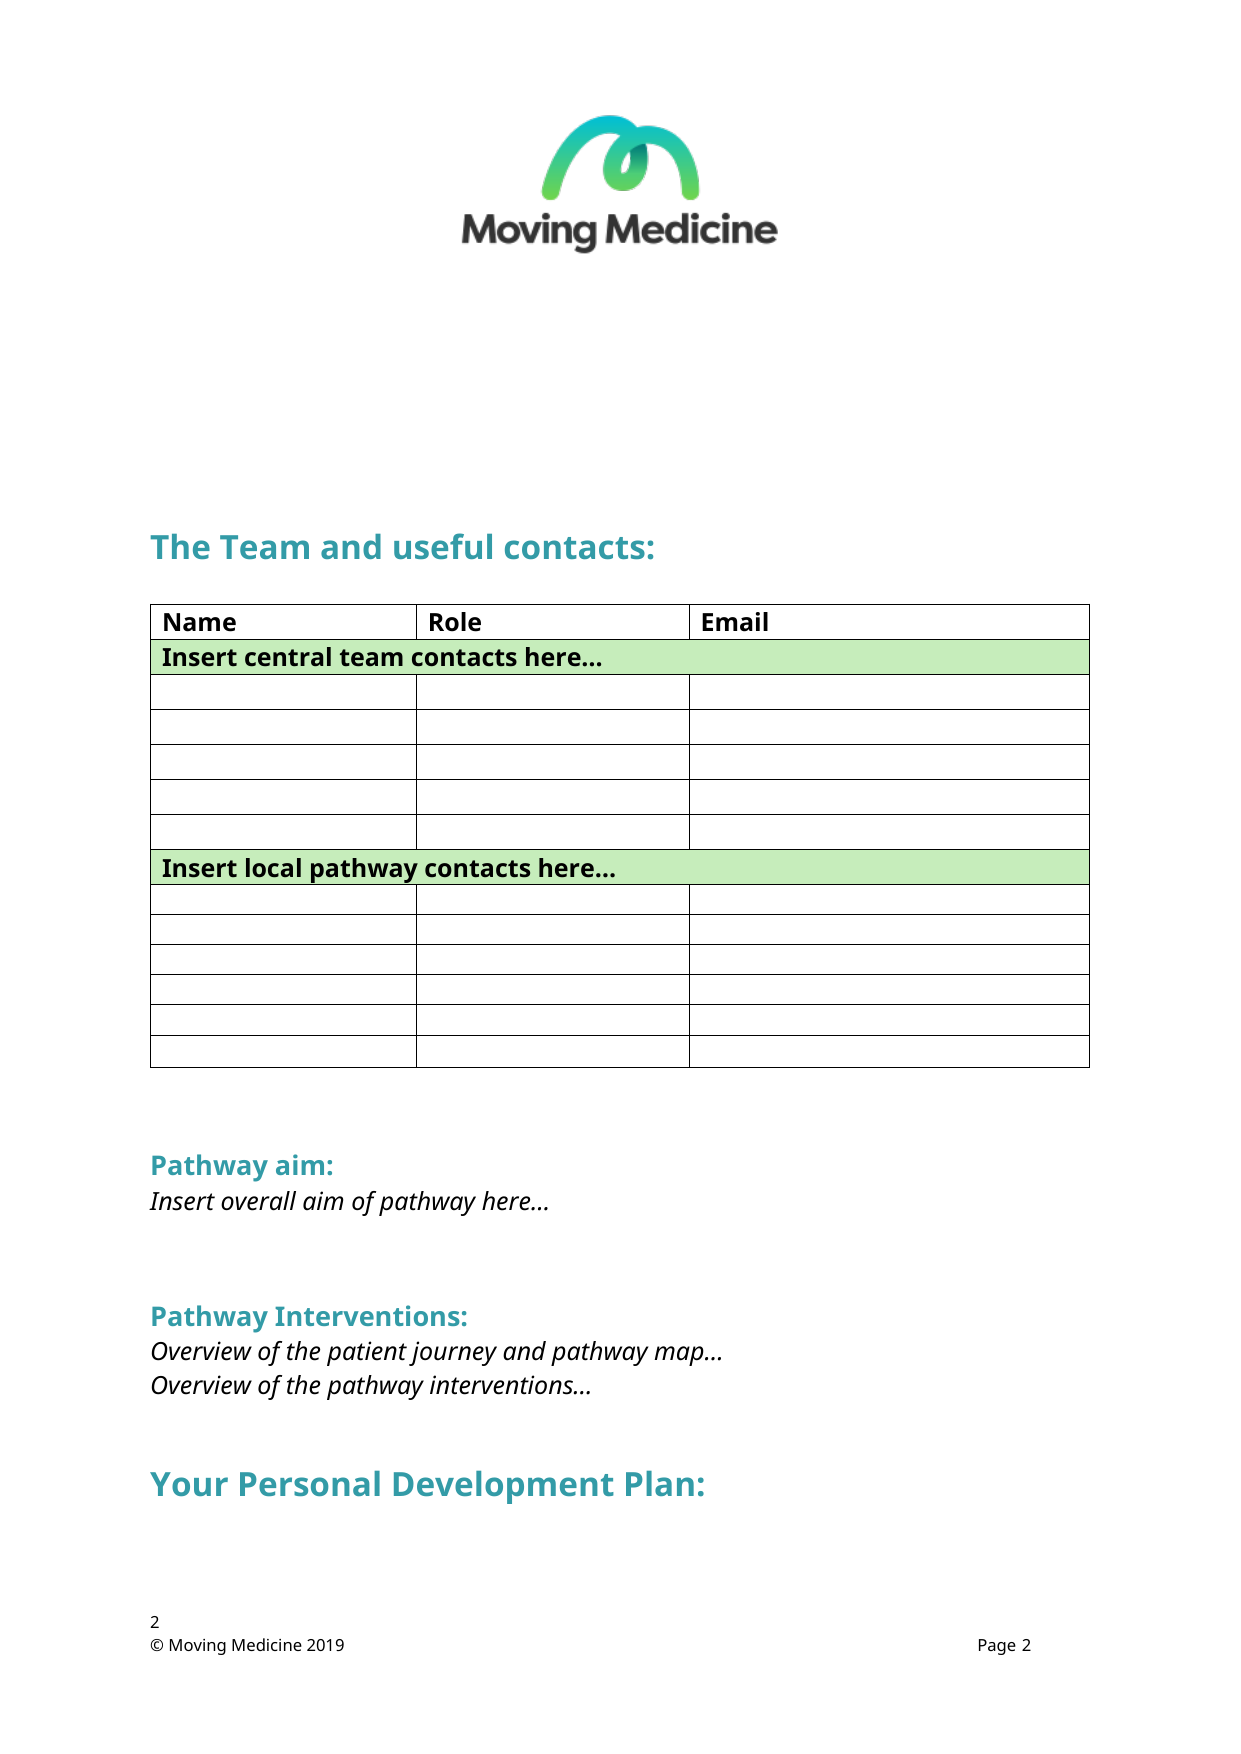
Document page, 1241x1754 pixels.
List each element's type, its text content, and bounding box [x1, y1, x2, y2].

table_cell [417, 885, 689, 914]
text Insert overall aim of pathway here… [150, 1184, 1090, 1218]
table_cell [417, 745, 689, 779]
table_cell [151, 1005, 416, 1035]
table_cell [151, 915, 416, 944]
table_cell [417, 815, 689, 849]
table_cell [417, 780, 689, 814]
table_cell [690, 1005, 1089, 1035]
table_cell [151, 1036, 416, 1067]
table_cell [690, 710, 1089, 744]
table_cell [151, 745, 416, 779]
table_header Role [417, 605, 689, 638]
table_cell [151, 710, 416, 744]
table_cell [151, 815, 416, 849]
table_cell [690, 945, 1089, 974]
table_cell [690, 885, 1089, 914]
subtitle Pathway aim: [150, 1147, 1090, 1184]
table_cell [690, 915, 1089, 944]
table_cell [151, 885, 416, 914]
table_cell [417, 915, 689, 944]
table_cell [417, 1005, 689, 1035]
table_cell [151, 945, 416, 974]
text Overview of the pathway interventions… [150, 1368, 1090, 1402]
table_header Name [151, 605, 416, 638]
table_cell [690, 745, 1089, 779]
table_cell [151, 675, 416, 709]
subtitle The Team and useful contacts: [150, 524, 1090, 569]
table_cell [690, 815, 1089, 849]
subtitle Pathway Interventions: [150, 1297, 1090, 1334]
table_cell [417, 945, 689, 974]
table_cell [690, 675, 1089, 709]
table_header Email [690, 605, 1089, 638]
table_cell [417, 710, 689, 744]
table_cell [417, 1036, 689, 1067]
table_cell [690, 780, 1089, 814]
table_cell Insert central team contacts here… [151, 640, 1089, 674]
table_cell [690, 975, 1089, 1003]
table_cell [151, 780, 416, 814]
text Overview of the patient journey and pathway map… [150, 1334, 1090, 1368]
table_cell [151, 975, 416, 1003]
table_cell [690, 1036, 1089, 1067]
table_cell Insert local pathway contacts here… [151, 850, 1089, 884]
picture [400, 75, 840, 295]
table_cell [417, 975, 689, 1003]
subtitle Your Personal Development Plan: [150, 1461, 1090, 1507]
table_cell [417, 675, 689, 709]
